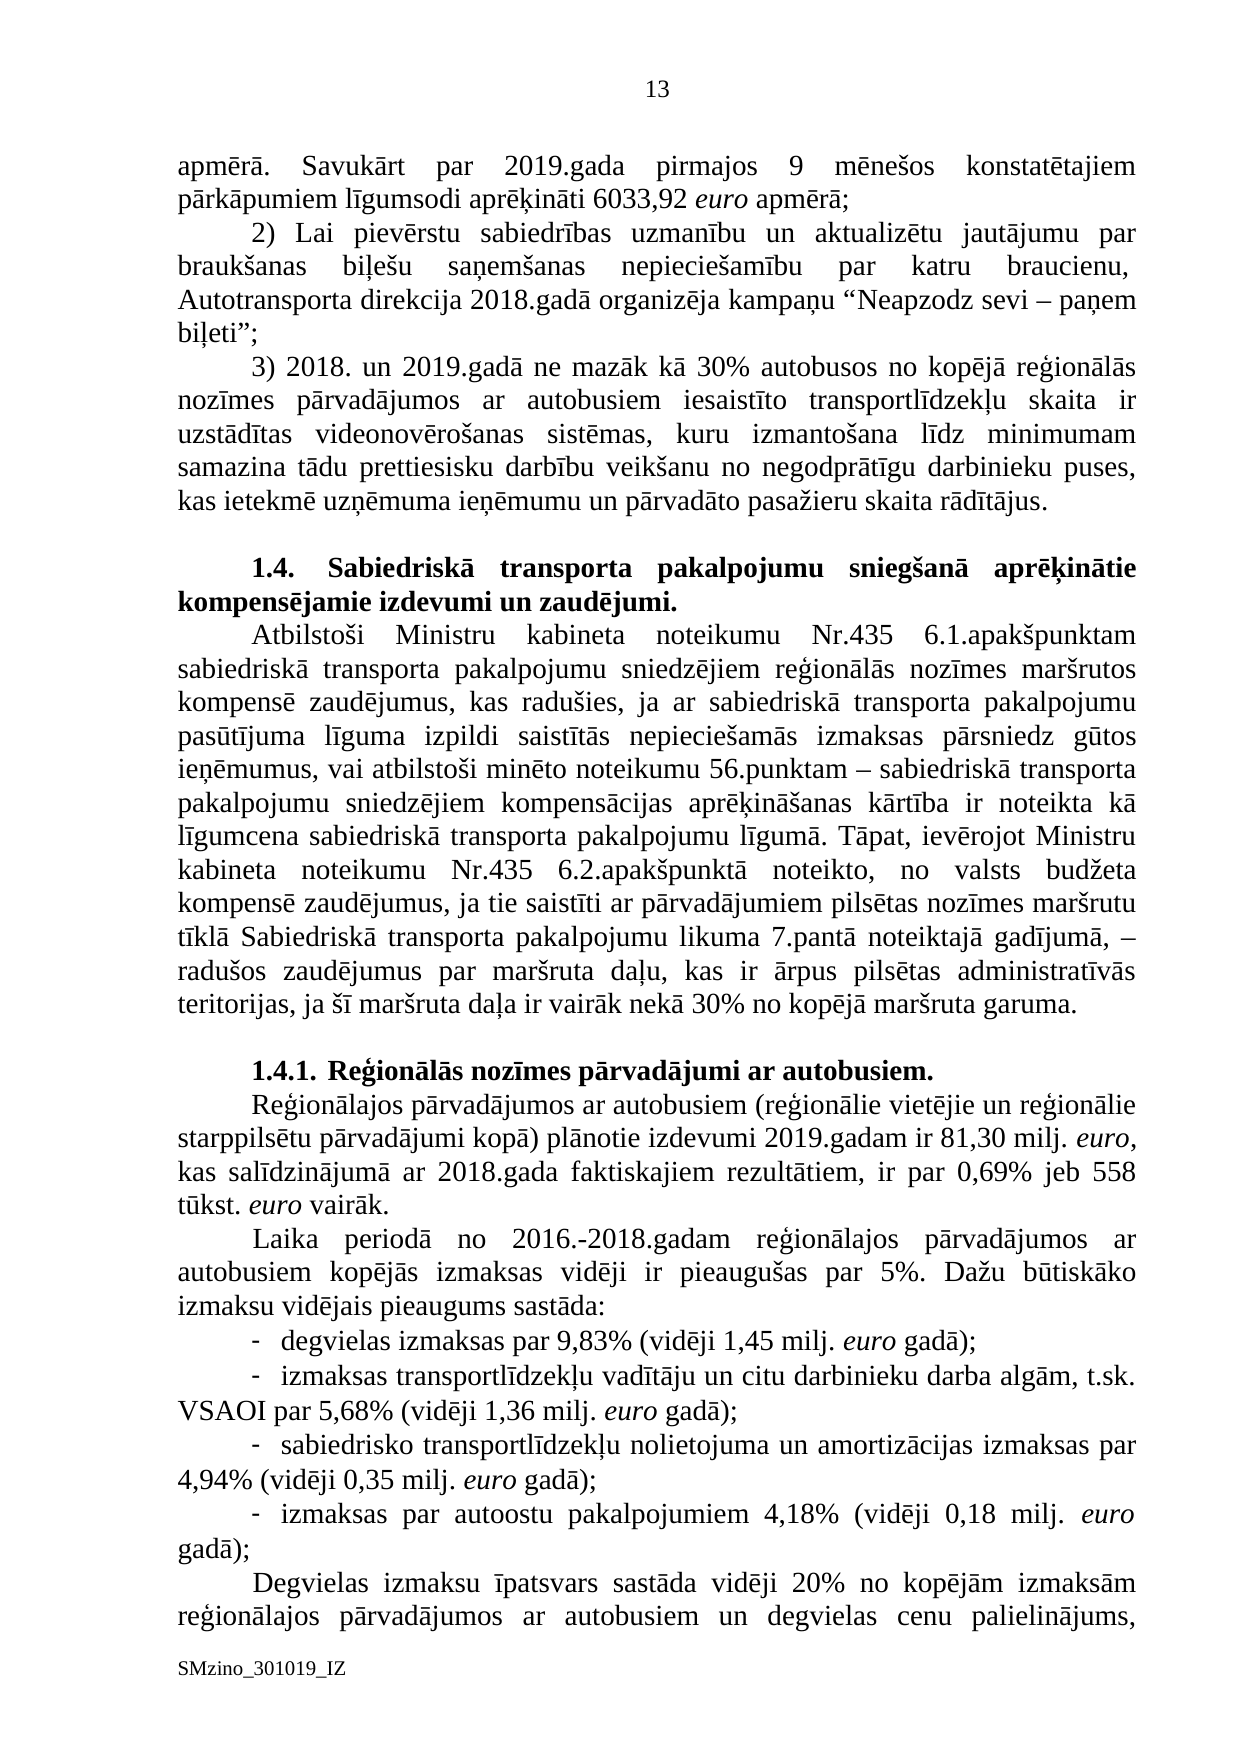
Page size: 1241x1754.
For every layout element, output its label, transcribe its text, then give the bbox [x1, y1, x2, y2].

list degvielas izmaksas par 9,83% (vidēji 1,45 milj. euro gadā); [177, 1322, 1137, 1357]
text Laika periodā no 2016.-2018.gadam reģionālajos pārvadājumos ar autobusiem kopējās izmaksas vidēji ir pieaugušas par 5%. Dažu būtiskāko izmaksu vidējais pieaugums sastāda: [177, 1221, 1137, 1322]
list sabiedrisko transportlīdzekļu nolietojuma un amortizācijas izmaksas par 4,94% (vidēji 0,35 milj. euro gadā); [177, 1426, 1137, 1496]
list izmaksas transportlīdzekļu vadītāju un citu darbinieku darba algām, t.sk. VSAOI par 5,68% (vidēji 1,36 milj. euro gadā); [177, 1357, 1137, 1426]
list 2) Lai pievērstu sabiedrības uzmanību un aktualizētu jautājumu par braukšanas biļešu saņemšanas nepieciešamību par katru braucienu, Autotransporta direkcija 2018.gadā organizēja kampaņu “Neapzodz sevi – paņem biļeti”; [177, 215, 1137, 349]
list izmaksas par autoostu pakalpojumiem 4,18% (vidēji 0,18 milj. euro gadā); [177, 1496, 1137, 1565]
list Reģionālajos pārvadājumos ar autobusiem (reģionālie vietējie un reģionālie starppilsētu pārvadājumi kopā) plānotie izdevumi 2019.gadam ir 81,30 milj. euro, kas salīdzinājumā ar 2018.gada faktiskajiem rezultātiem, ir par 0,69% jeb 558 tūkst. euro vairāk. [177, 1087, 1137, 1221]
list Sabiedriskā transporta pakalpojumu sniegšanā aprēķinātie kompensējamie izdevumi un zaudējumi. [177, 550, 1137, 617]
text Atbilstoši Ministru kabineta noteikumu Nr.435 6.1.apakšpunktam sabiedriskā transporta pakalpojumu sniedzējiem reģionālās nozīmes maršrutos kompensē zaudējumus, kas radušies, ja ar sabiedriskā transporta pakalpojumu pasūtījuma līguma izpildi saistītās nepieciešamās izmaksas pārsniedz gūtos ieņēmumus, vai atbilstoši minēto noteikumu 56.punktam – sabiedriskā transporta pakalpojumu sniedzējiem kompensācijas aprēķināšanas kārtība ir noteikta kā līgumcena sabiedriskā transporta pakalpojumu līgumā. Tāpat, ievērojot Ministru kabineta noteikumu Nr.435 6.2.apakšpunktā noteikto, no valsts budžeta kompensē zaudējumus, ja tie saistīti ar pārvadājumiem pilsētas nozīmes maršrutu tīklā Sabiedriskā transporta pakalpojumu likuma 7.pantā noteiktajā gadījumā, – radušos zaudējumus par maršruta daļu, kas ir ārpus pilsētas administratīvās teritorijas, ja šī maršruta daļa ir vairāk nekā 30% no kopējā maršruta garuma. [177, 617, 1137, 1020]
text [177, 1565, 1137, 1632]
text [177, 148, 1137, 215]
list Reģionālās nozīmes pārvadājumi ar autobusiem. [177, 1053, 1137, 1087]
list 3) 2018. un 2019.gadā ne mazāk kā 30% autobusos no kopējā reģionālās nozīmes pārvadājumos ar autobusiem iesaistīto transportlīdzekļu skaita ir uzstādītas videonovērošanas sistēmas, kuru izmantošana līdz minimumam samazina tādu prettiesisku darbību veikšanu no negodprātīgu darbinieku puses, kas ietekmē uzņēmuma ieņēmumu un pārvadāto pasažieru skaita rādītājus. [177, 349, 1137, 517]
